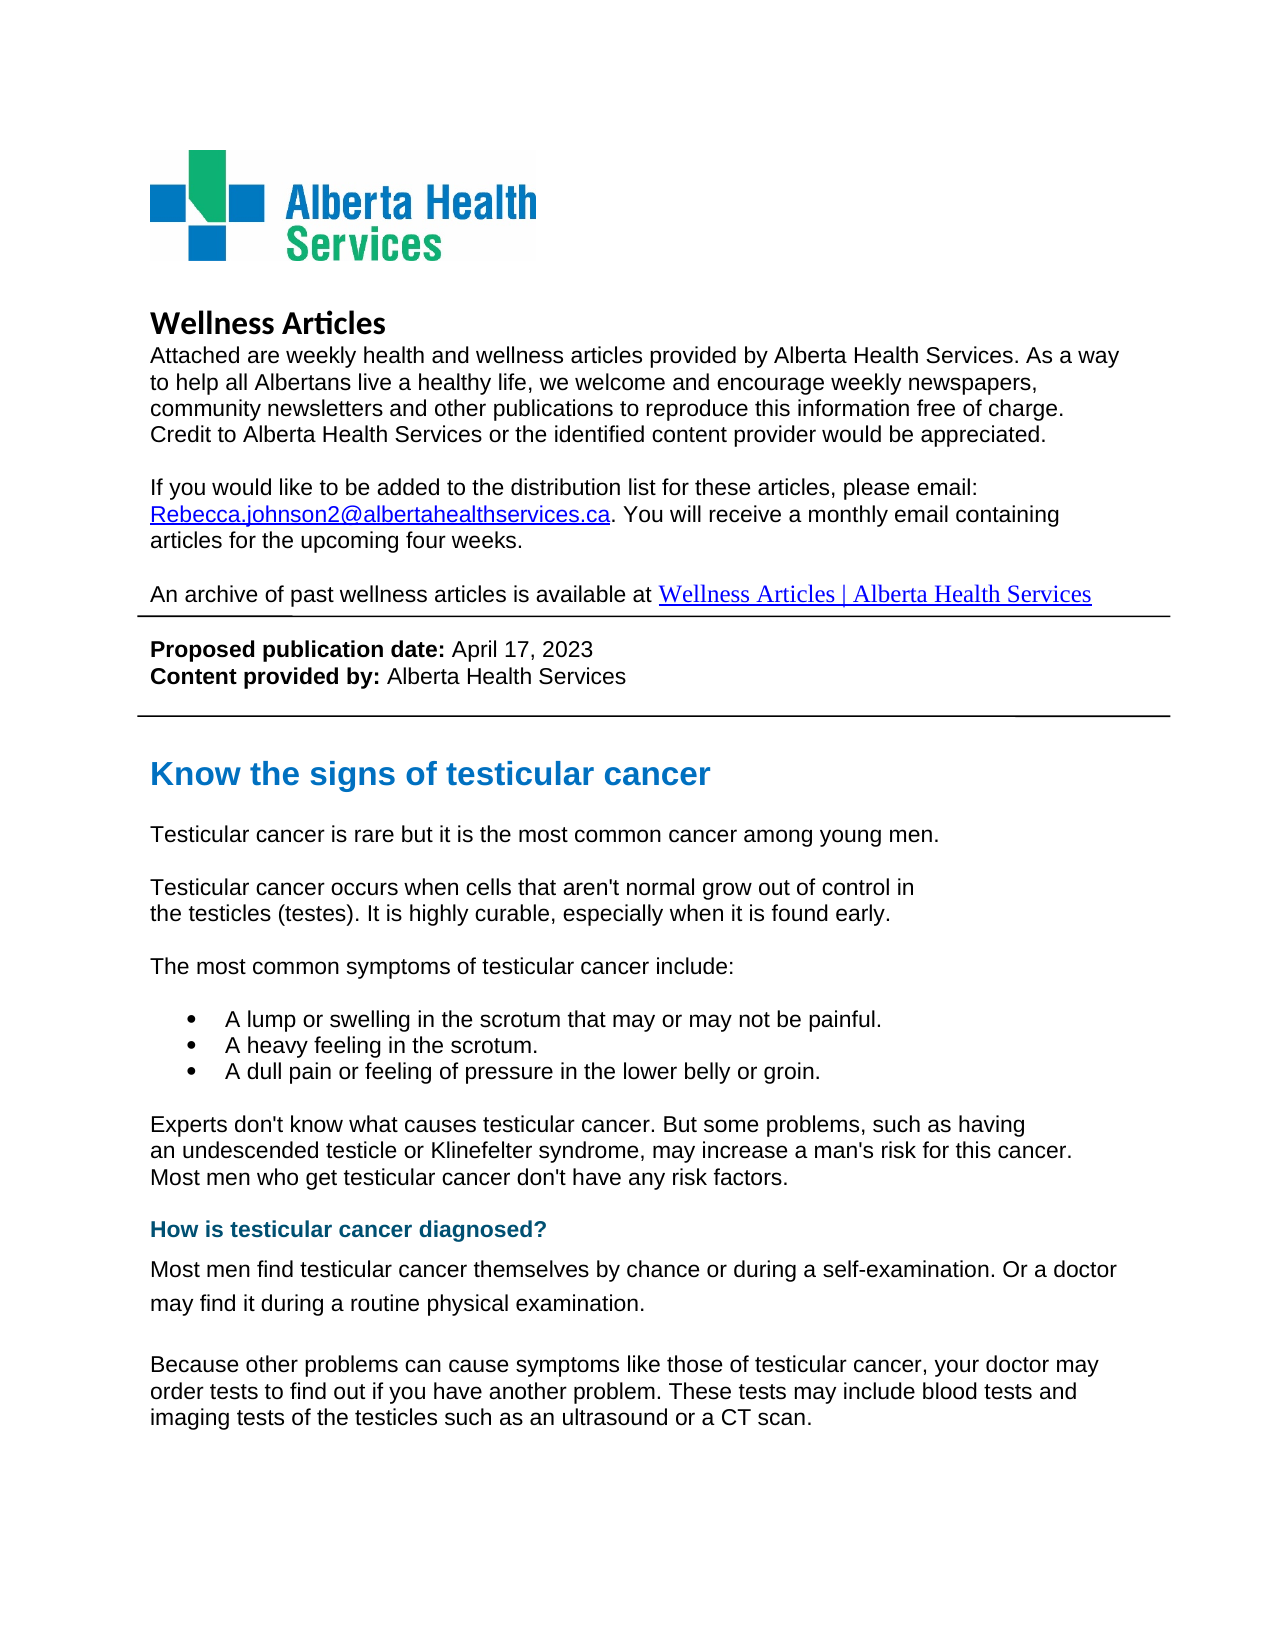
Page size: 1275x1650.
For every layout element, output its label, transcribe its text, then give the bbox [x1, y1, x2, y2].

picture [150, 150, 536, 261]
text The most common symptoms of testicular cancer include: [150, 953, 1125, 979]
text Wellness Articles [150, 302, 1125, 342]
text Testicular cancer is rare but it is the most common cancer among young men. [150, 821, 1125, 847]
list A heavy feeling in the scrotum. [187, 1032, 1125, 1058]
text Testicular cancer occurs when cells that aren't normal grow out of control in the testicles (testes). It is highly curable, especially when it is found early. [150, 874, 1125, 927]
text Because other problems can cause symptoms like those of testicular cancer, your doctor may order tests to find out if you have another problem. These tests may include blood tests and imaging tests of the testicles such as an ultrasound or a CT scan. [150, 1351, 1125, 1430]
text Content provided by: Alberta Health Services [150, 663, 1125, 689]
text Most men find testicular cancer themselves by chance or during a self-examination. Or a doctor may find it during a routine physical examination. [150, 1248, 1125, 1317]
list A dull pain or feeling of pressure in the lower belly or groin. [187, 1058, 1125, 1085]
list A lump or swelling in the scrotum that may or may not be painful. [187, 1006, 1125, 1032]
text Proposed publication date: April 17, 2023 [150, 636, 1125, 663]
subtitle How is testicular cancer diagnosed? [150, 1216, 1125, 1243]
text Know the signs of testicular cancer [150, 754, 1125, 792]
text Experts don't know what causes testicular cancer. But some problems, such as having an undescended testicle or Klinefelter syndrome, may increase a man's risk for this cancer. Most men who get testicular cancer don't have any risk factors. [150, 1111, 1125, 1190]
text If you would like to be added to the distribution list for these articles, please email: Rebecca.johnson2@albertahealthservices.ca. You will receive a monthly email containing articles for the upcoming four weeks. [150, 474, 1125, 553]
text An archive of past wellness articles is available at Wellness Articles | Alberta Health Services [150, 579, 1125, 608]
text Attached are weekly health and wellness articles provided by Alberta Health Services. As a way to help all Albertans live a healthy life, we welcome and encourage weekly newspapers, community newsletters and other publications to reproduce this information free of charge. Credit to Alberta Health Services or the identified content provider would be appreciated. [150, 342, 1125, 448]
